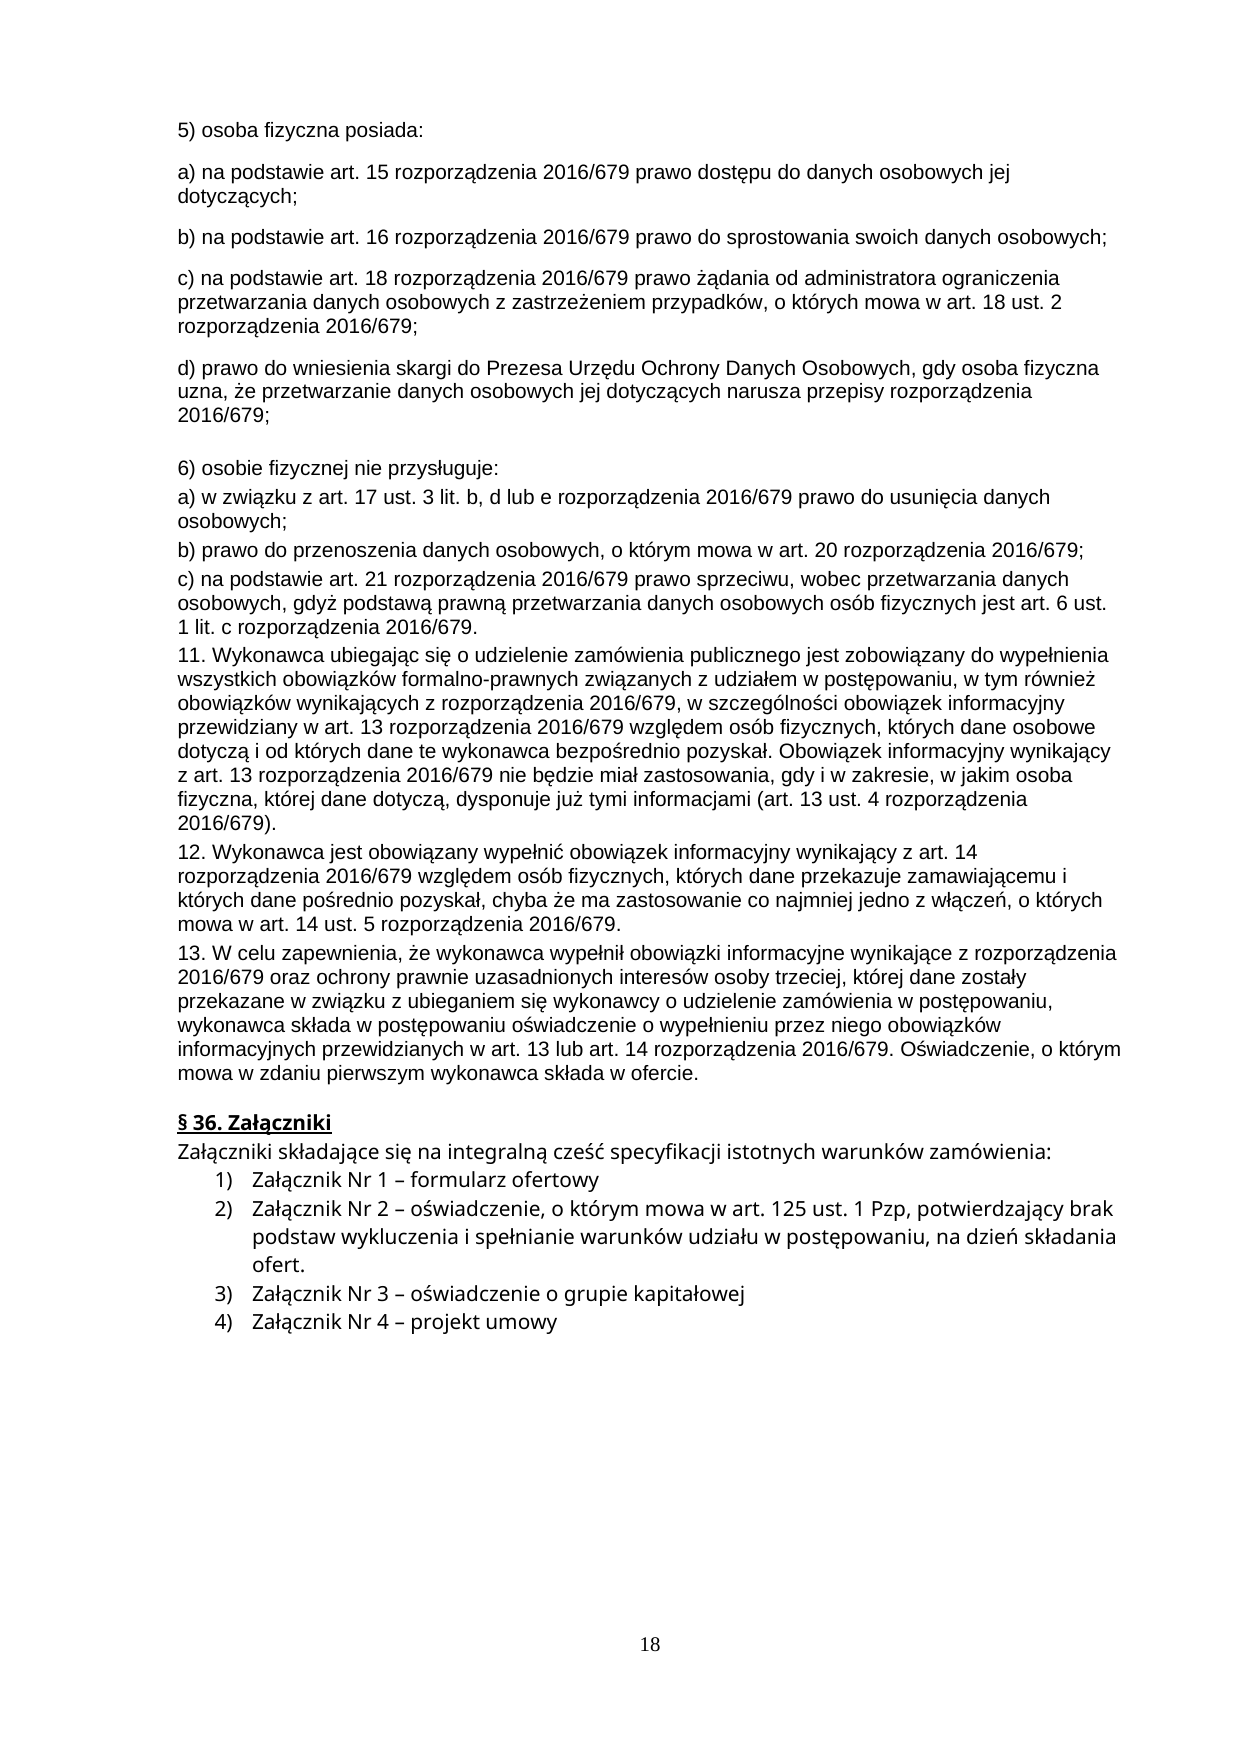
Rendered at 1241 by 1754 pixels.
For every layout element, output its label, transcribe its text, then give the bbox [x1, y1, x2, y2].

text b) prawo do przenoszenia danych osobowych, o którym mowa w art. 20 rozporządzenia 2016/679; [177, 538, 1122, 562]
text 11. Wykonawca ubiegając się o udzielenie zamówienia publicznego jest zobowiązany do wypełnienia wszystkich obowiązków formalno-prawnych związanych z udziałem w postępowaniu, w tym również obowiązków wynikających z rozporządzenia 2016/679, w szczególności obowiązek informacyjny przewidziany w art. 13 rozporządzenia 2016/679 względem osób fizycznych, których dane osobowe dotyczą i od których dane te wykonawca bezpośrednio pozyskał. Obowiązek informacyjny wynikający z art. 13 rozporządzenia 2016/679 nie będzie miał zastosowania, gdy i w zakresie, w jakim osoba fizyczna, której dane dotyczą, dysponuje już tymi informacjami (art. 13 ust. 4 rozporządzenia 2016/679). [177, 643, 1122, 835]
list Załącznik Nr 4 – projekt umowy [214, 1307, 1122, 1336]
text 6) osobie fizycznej nie przysługuje: [177, 456, 1122, 480]
list Załącznik Nr 3 – oświadczenie o grupie kapitałowej [214, 1279, 1122, 1307]
text § 36. Załączniki [177, 1108, 1122, 1137]
text d) prawo do wniesienia skargi do Prezesa Urzędu Ochrony Danych Osobowych, gdy osoba fizyczna uzna, że przetwarzanie danych osobowych jej dotyczących narusza przepisy rozporządzenia 2016/679; [177, 355, 1122, 427]
text c) na podstawie art. 18 rozporządzenia 2016/679 prawo żądania od administratora ograniczenia przetwarzania danych osobowych z zastrzeżeniem przypadków, o których mowa w art. 18 ust. 2 rozporządzenia 2016/679; [177, 266, 1122, 338]
text 12. Wykonawca jest obowiązany wypełnić obowiązek informacyjny wynikający z art. 14 rozporządzenia 2016/679 względem osób fizycznych, których dane przekazuje zamawiającemu i których dane pośrednio pozyskał, chyba że ma zastosowanie co najmniej jedno z włączeń, o których mowa w art. 14 ust. 5 rozporządzenia 2016/679. [177, 840, 1122, 936]
text 13. W celu zapewnienia, że wykonawca wypełnił obowiązki informacyjne wynikające z rozporządzenia 2016/679 oraz ochrony prawnie uzasadnionych interesów osoby trzeciej, której dane zostały przekazane w związku z ubieganiem się wykonawcy o udzielenie zamówienia w postępowaniu, wykonawca składa w postępowaniu oświadczenie o wypełnieniu przez niego obowiązków informacyjnych przewidzianych w art. 13 lub art. 14 rozporządzenia 2016/679. Oświadczenie, o którym mowa w zdaniu pierwszym wykonawca składa w ofercie. [177, 941, 1122, 1084]
text c) na podstawie art. 21 rozporządzenia 2016/679 prawo sprzeciwu, wobec przetwarzania danych osobowych, gdyż podstawą prawną przetwarzania danych osobowych osób fizycznych jest art. 6 ust. 1 lit. c rozporządzenia 2016/679. [177, 567, 1122, 638]
text b) na podstawie art. 16 rozporządzenia 2016/679 prawo do sprostowania swoich danych osobowych; [177, 225, 1122, 249]
text a) w związku z art. 17 ust. 3 lit. b, d lub e rozporządzenia 2016/679 prawo do usunięcia danych osobowych; [177, 485, 1122, 533]
list Załącznik Nr 1 – formularz ofertowy [214, 1165, 1122, 1194]
text Załączniki składające się na integralną cześć specyfikacji istotnych warunków zamówienia: [177, 1137, 1122, 1165]
text a) na podstawie art. 15 rozporządzenia 2016/679 prawo dostępu do danych osobowych jej dotyczących; [177, 159, 1122, 207]
text 5) osoba fizyczna posiada: [177, 118, 1122, 142]
list Załącznik Nr 2 – oświadczenie, o którym mowa w art. 125 ust. 1 Pzp, potwierdzający brak podstaw wykluczenia i spełnianie warunków udziału w postępowaniu, na dzień składania ofert. [214, 1194, 1122, 1279]
